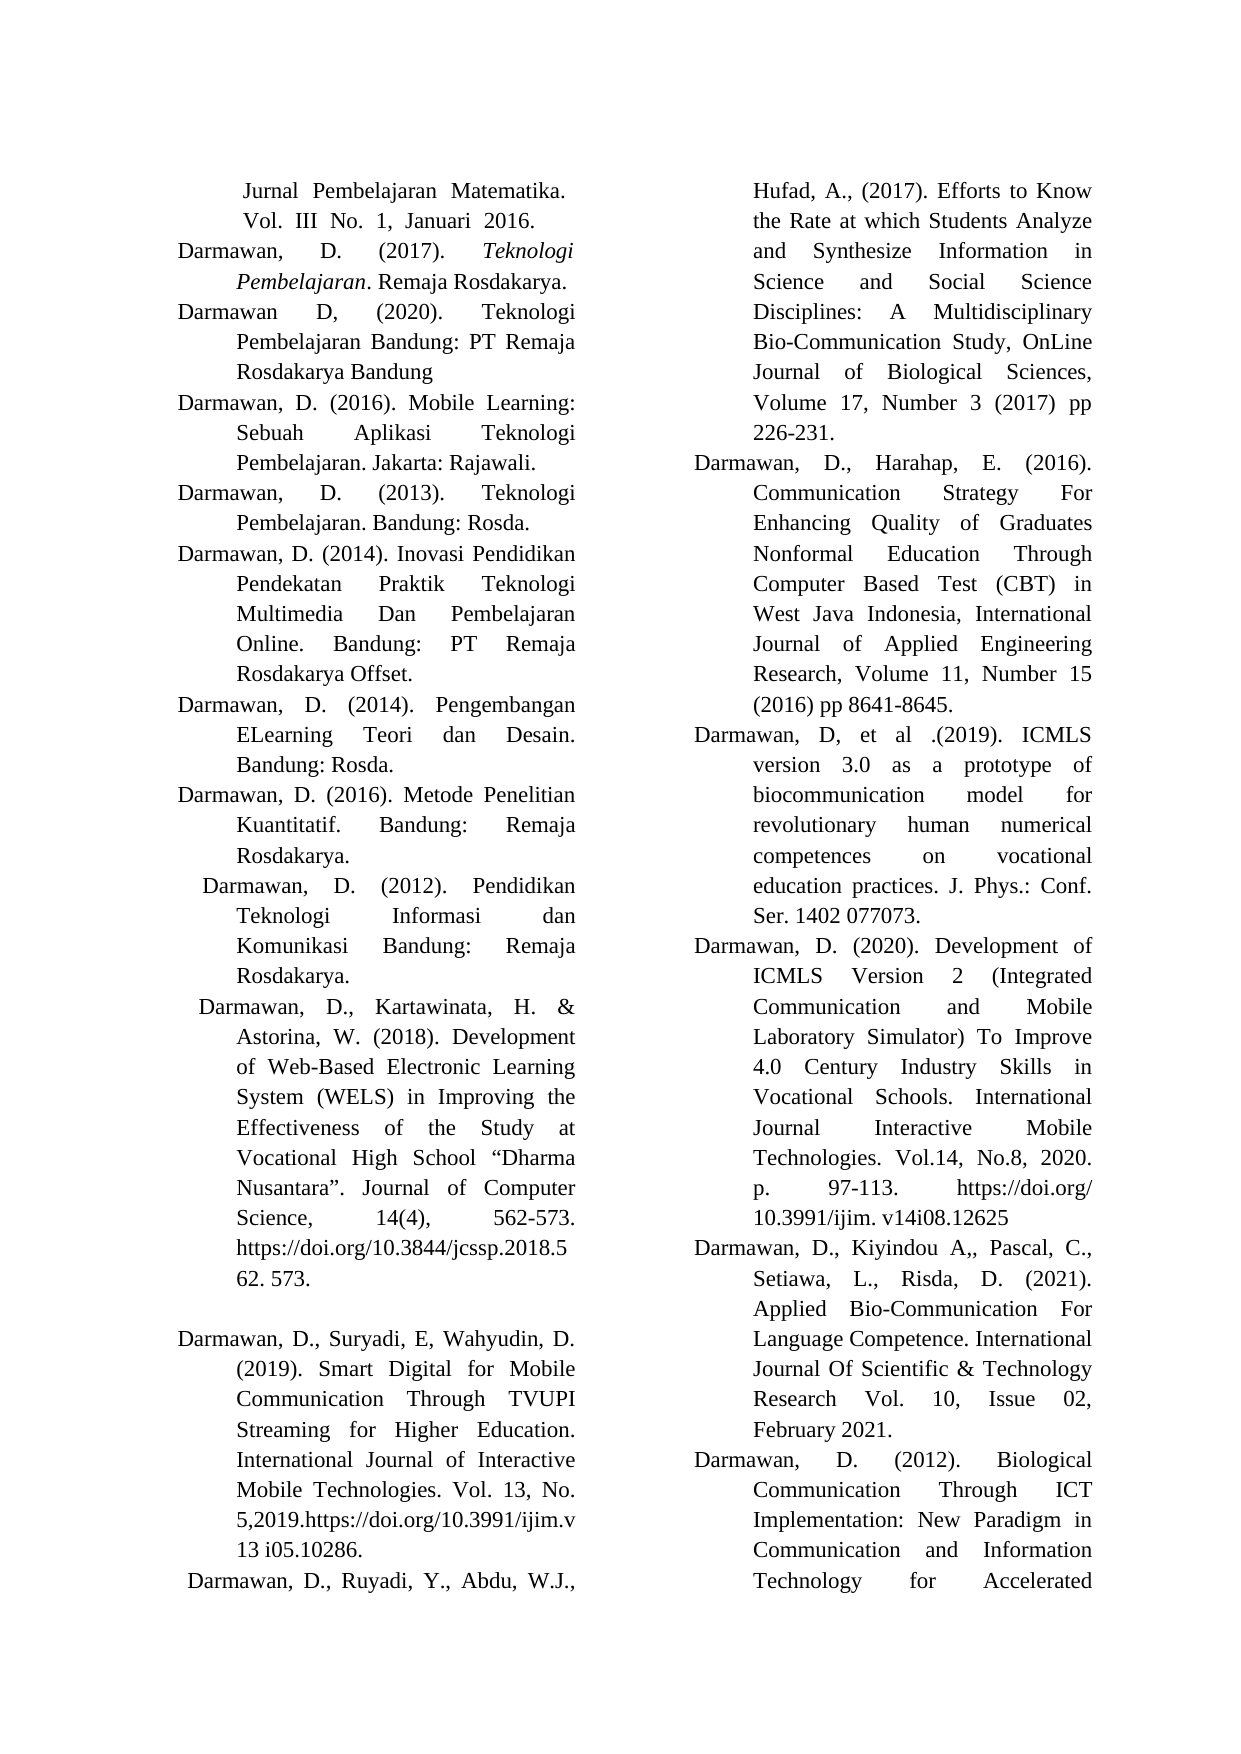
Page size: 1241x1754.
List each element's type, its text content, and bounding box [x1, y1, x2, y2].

text Darmawan, D, et al .(2019). ICMLS version 3.0 as a prototype of biocommunication model for revolutionary human numerical competences on vocational education practices. J. Phys.: Conf. Ser. 1402 077073. [694, 721, 1092, 928]
text Darmawan D, (2020). Teknologi Pembelajaran Bandung: PT Remaja Rosdakarya Bandung [177, 298, 576, 385]
text Darmawan, D., Ruyadi, Y., Abdu, W.J., Hufad, A., (2017). Efforts to Know the Rate at which Students Analyze and Synthesize Information in Science and Social Science Disciplines: A Multidisciplinary Bio-Communication Study, OnLine Journal of Biological Sciences, Volume 17, Number 3 (2017) pp 226-231. [694, 177, 1092, 445]
text Darmawan, D. (2014). Inovasi Pendidikan Pendekatan Praktik Teknologi Multimedia Dan Pembelajaran Online. Bandung: PT Remaja Rosdakarya Offset. [177, 540, 576, 687]
text Darmawan, D. (2016). Metode Penelitian Kuantitatif. Bandung: Remaja Rosdakarya. [177, 781, 576, 868]
text Darmawan, D. (2014). Pengembangan ELearning Teori dan Desain. Bandung: Rosda. [177, 691, 576, 777]
text Darmawan, D. (2016). Mobile Learning: Sebuah Aplikasi Teknologi Pembelajaran. Jakarta: Rajawali. [177, 389, 576, 475]
text Darmawan, D., Harahap, E. (2016). Communication Strategy For Enhancing Quality of Graduates Nonformal Education Through Computer Based Test (CBT) in West Java Indonesia, International Journal of Applied Engineering Research, Volume 11, Number 15 (2016) pp 8641-8645. [694, 449, 1092, 717]
text Darmawan, D. (2020). Development of ICMLS Version 2 (Integrated Communication and Mobile Laboratory Simulator) To Improve 4.0 Century Industry Skills in Vocational Schools. International Journal Interactive Mobile Technologies. Vol.14, No.8, 2020. p. 97-113. https://doi.org/ 10.3991/ijim. v14i08.12625 [694, 932, 1092, 1231]
text Darmawan, D. (2012). Pendidikan Teknologi Informasi dan Komunikasi Bandung: Remaja Rosdakarya. [177, 872, 576, 989]
text Darmawan, D., Suryadi, E, Wahyudin, D. (2019). Smart Digital for Mobile Communication Through TVUPI Streaming for Higher Education. International Journal of Interactive Mobile Technologies. Vol. 13, No. 5,2019.https://doi.org/10.3991/ijim.v13 i05.10286. [177, 1325, 576, 1563]
text Darmawan, D. (2013). Teknologi Pembelajaran. Bandung: Rosda. [177, 479, 576, 536]
text Darmawan, D., Kartawinata, H. & Astorina, W. (2018). Development of Web-Based Electronic Learning System (WELS) in Improving the Effectiveness of the Study at Vocational High School “Dharma Nusantara”. Journal of Computer Science, 14(4), 562-573. https://doi.org/10.3844/jcssp.2018.562. 573. [177, 993, 576, 1291]
text Darmawan, D., Kiyindou A,, Pascal, C., Setiawa, L., Risda, D. (2021). Applied Bio-Communication For Language Competence. International Journal Of Scientific & Technology Research Vol. 10, Issue 02, February 2021. [694, 1234, 1092, 1442]
text Darmawan, D. (2017). Teknologi Pembelajaran. Remaja Rosdakarya. [177, 238, 576, 294]
